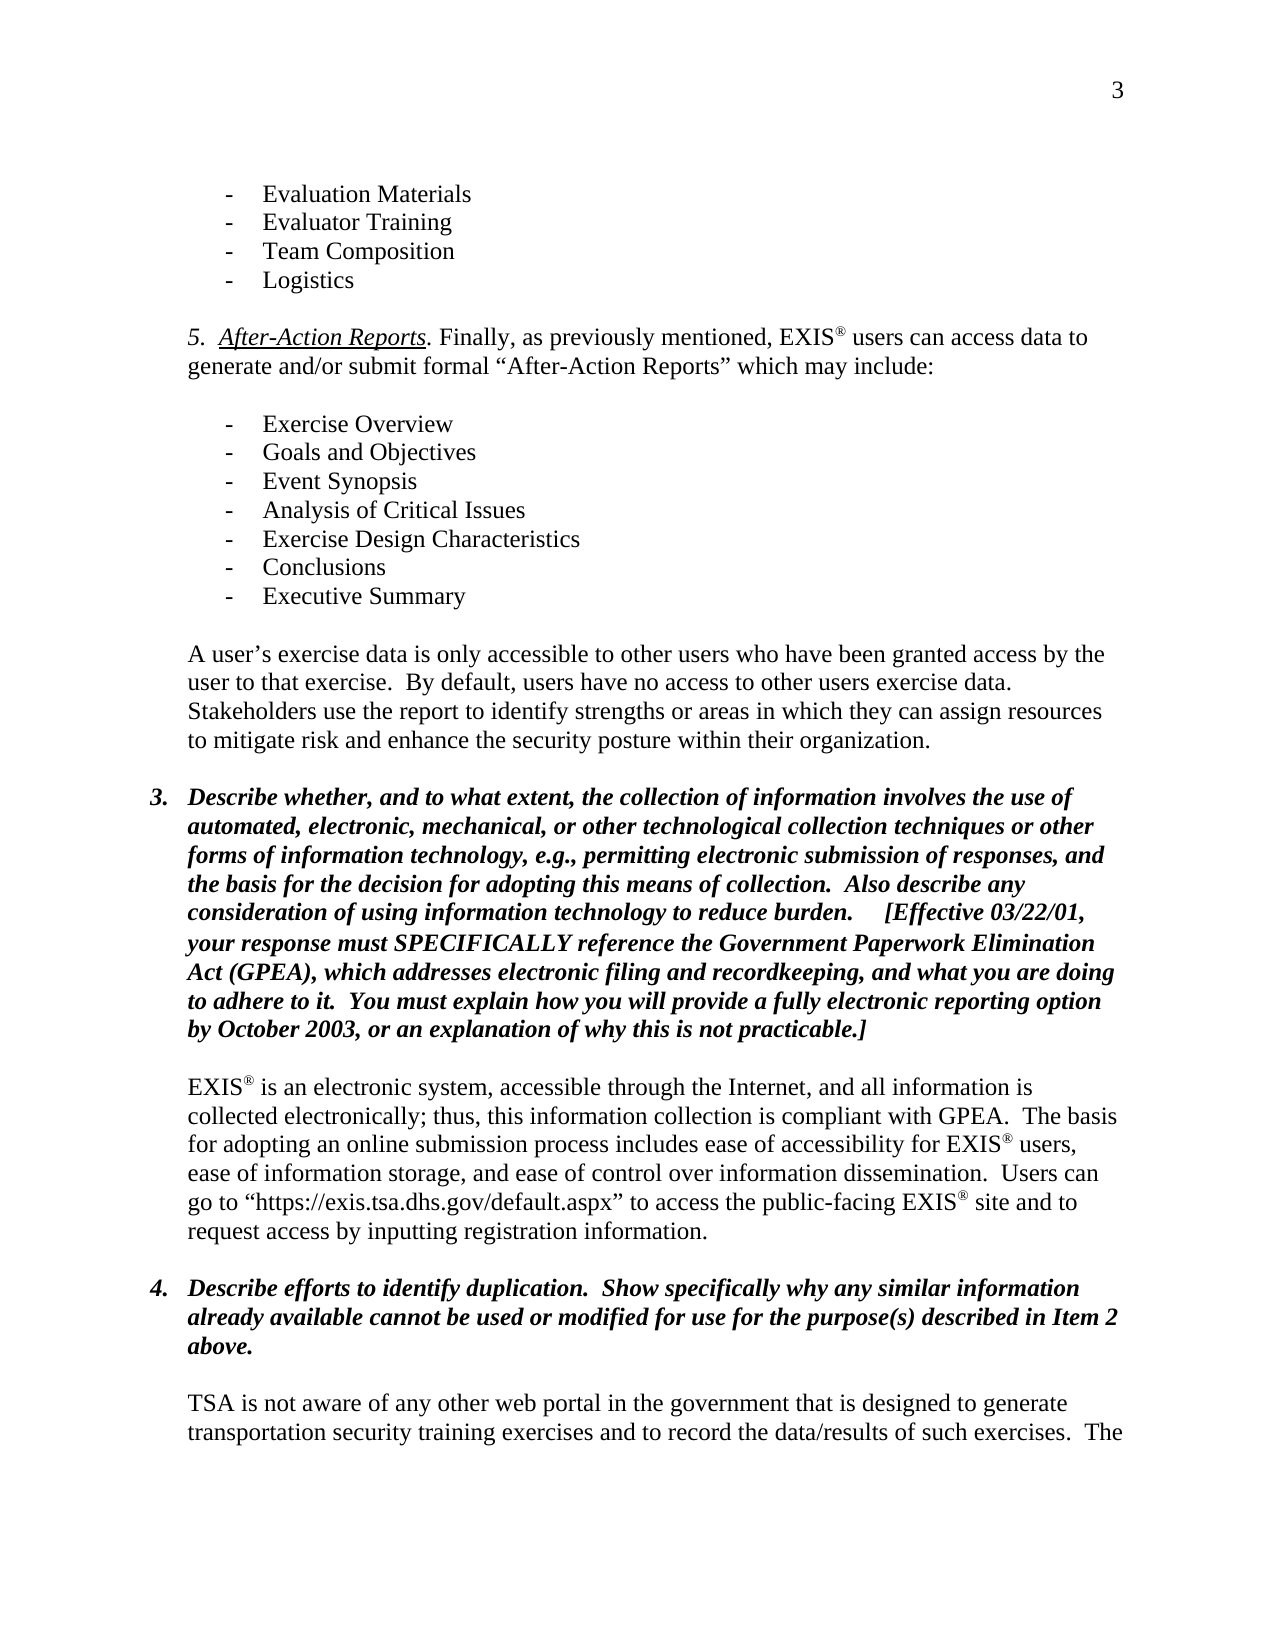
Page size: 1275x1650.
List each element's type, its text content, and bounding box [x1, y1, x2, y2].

list Describe whether, and to what extent, the collection of information involves the use of automated, electronic, mechanical, or other technological collection techniques or other forms of information technology, e.g., permitting electronic submission of responses, and the basis for the decision for adopting this means of collection. Also describe any consideration of using information technology to reduce burden. [Effective 03/22/01, your response must SPECIFICALLY reference the Government Paperwork Elimination Act (GPEA), which addresses electronic filing and recordkeeping, and what you are doing to adhere to it. You must explain how you will provide a fully electronic reporting option by October 2003, or an explanation of why this is not practicable.] [150, 782, 1125, 1043]
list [187, 1388, 1125, 1446]
list Exercise Design Characteristics [225, 524, 1125, 552]
list 5. After-Action Reports. Finally, as previously mentioned, EXIS® users can access data to generate and/or submit formal “After-Action Reports” which may include: [187, 322, 1125, 380]
list Evaluator Training [225, 207, 1125, 236]
list Event Synopsis [225, 466, 1125, 495]
list Describe efforts to identify duplication. Show specifically why any similar information already available cannot be used or modified for use for the purpose(s) described in Item 2 above. [150, 1273, 1125, 1359]
list Executive Summary [225, 581, 1125, 610]
list Evaluation Materials [225, 179, 1125, 207]
list Team Composition [225, 236, 1125, 265]
list Analysis of Critical Issues [225, 495, 1125, 524]
list Goals and Objectives [225, 437, 1125, 466]
list Conclusions [225, 552, 1125, 581]
list A user’s exercise data is only accessible to other users who have been granted access by the user to that exercise. By default, users have no access to other users exercise data. Stakeholders use the report to identify strengths or areas in which they can assign resources to mitigate risk and enhance the security posture within their organization. [187, 639, 1125, 754]
list Logistics [225, 265, 1125, 294]
list EXIS® is an electronic system, accessible through the Internet, and all information is collected electronically; thus, this information collection is compliant with GPEA. The basis for adopting an online submission process includes ease of accessibility for EXIS® users, ease of information storage, and ease of control over information dissemination. Users can go to “https://exis.tsa.dhs.gov/default.aspx” to access the public-facing EXIS® site and to request access by inputting registration information. [187, 1072, 1125, 1244]
list Exercise Overview [225, 409, 1125, 437]
